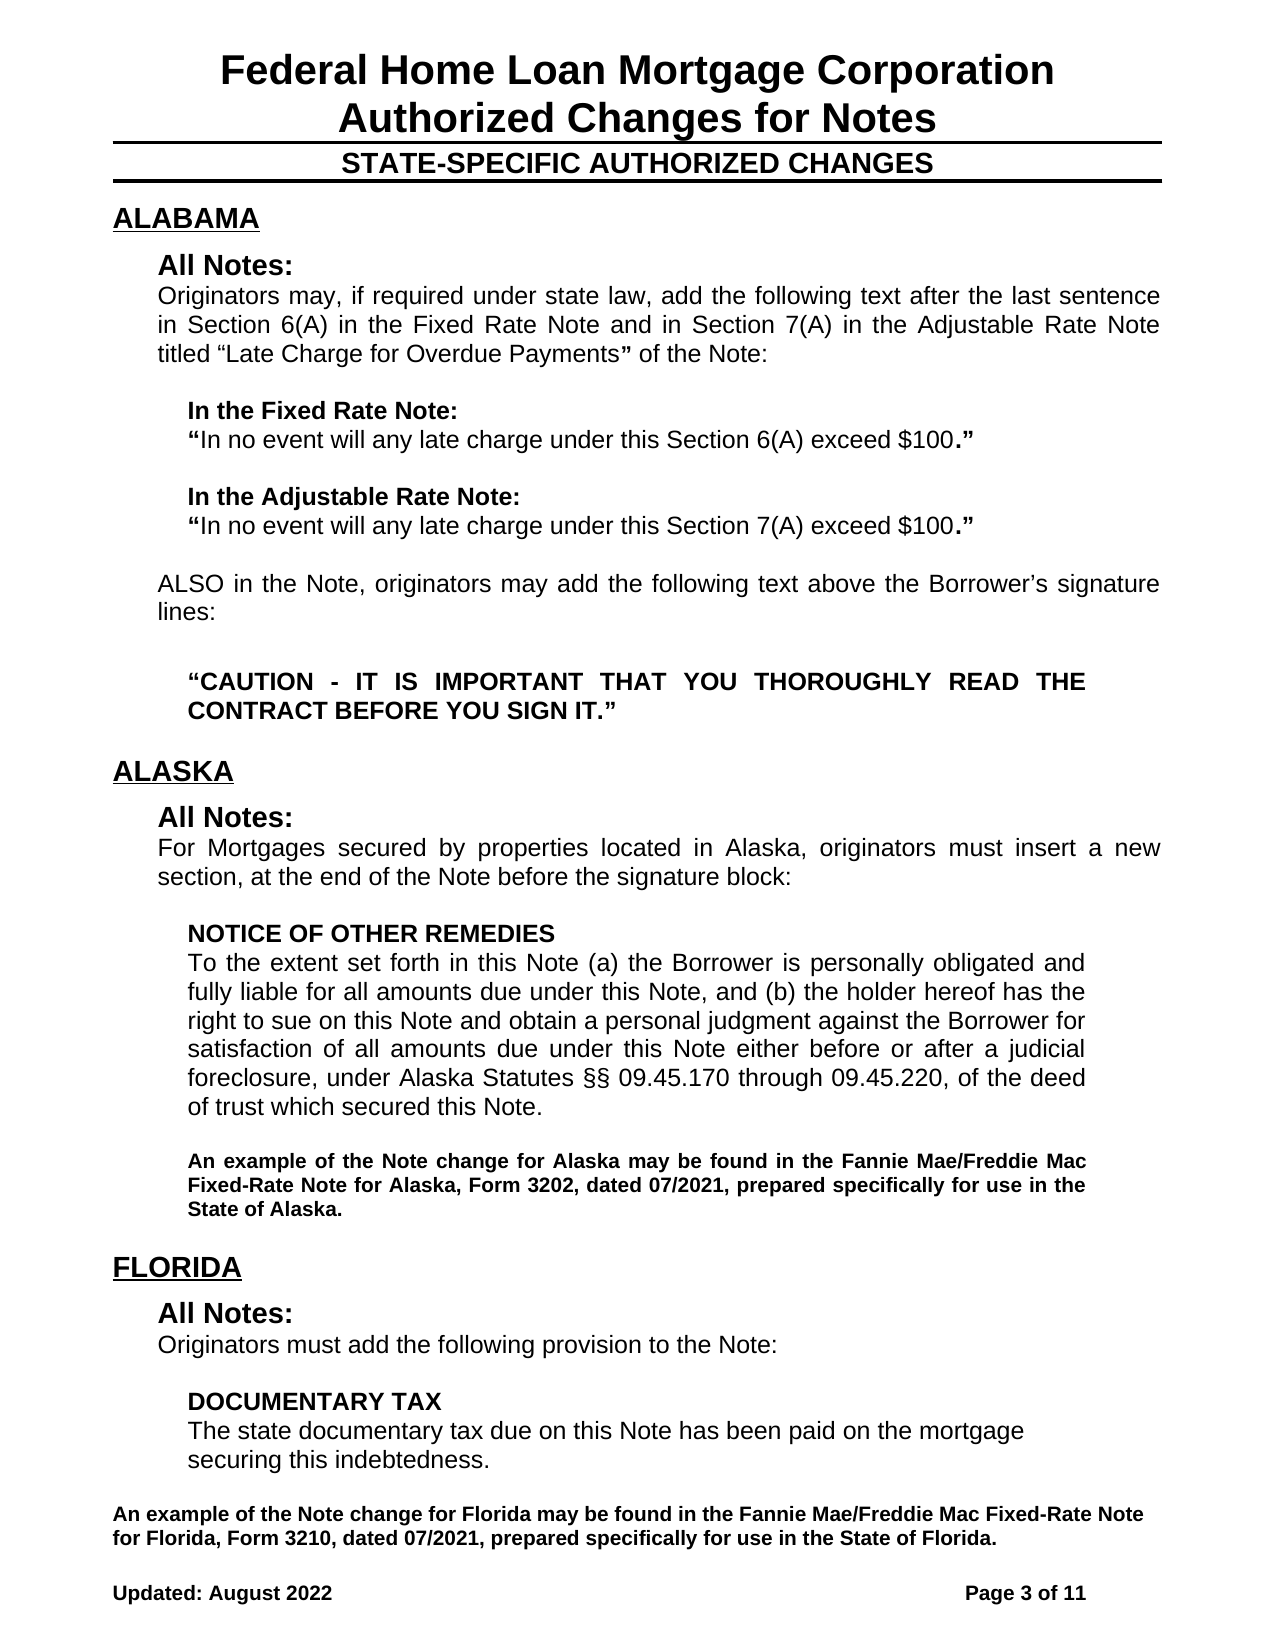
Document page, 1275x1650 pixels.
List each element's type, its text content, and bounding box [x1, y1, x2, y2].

text Originators must add the following provision to the Note: [157, 1329, 1162, 1358]
text For Mortgages secured by properties located in Alaska, originators must insert a new section, at the end of the Note before the signature block: [157, 833, 1162, 891]
text “In no event will any late charge under this Section 7(A) exceed $100.” [157, 511, 1162, 540]
text alaska [112, 753, 1117, 787]
text All Notes: [157, 799, 1162, 833]
text The state documentary tax due on this Note has been paid on the mortgage securing this indebtedness. [187, 1416, 1087, 1473]
text An example of the Note change for Florida may be found in the Fannie Mae/Freddie Mac Fixed-Rate Note for Florida, Form 3210, dated 07/2021, prepared specifically for use in the State of Florida. [112, 1502, 1162, 1550]
text All Notes: [157, 247, 1162, 281]
text “In no event will any late charge under this Section 6(A) exceed $100.” [157, 425, 1162, 453]
text Alabama [112, 201, 1117, 235]
text All Notes: [157, 1296, 1162, 1329]
text Also in the Note, originators may add the following text above the Borrower’s signature lines: [157, 568, 1162, 626]
text NOTICE OF OTHER REMEDIES [187, 919, 1087, 948]
text In the Adjustable Rate Note: [157, 482, 1162, 511]
text florida [112, 1250, 1117, 1283]
text DOCUMENTARY TAX [187, 1387, 1087, 1416]
text “CAUTION - IT IS IMPORTANT THAT YOU THOROUGHLY READ THE CONTRACT BEFORE YOU SIGN IT.” [187, 667, 1087, 725]
text To the extent set forth in this Note (a) the Borrower is personally obligated and fully liable for all amounts due under this Note, and (b) the holder hereof has the right to sue on this Note and obtain a personal judgment against the Borrower for satisfaction of all amounts due under this Note either before or after a judicial foreclosure, under Alaska Statutes §§ 09.45.170 through 09.45.220, of the deed of trust which secured this Note. [187, 948, 1087, 1121]
text In the Fixed Rate Note: [157, 396, 1162, 425]
text An example of the Note change for Alaska may be found in the Fannie Mae/Freddie Mac Fixed-Rate Note for Alaska, Form 3202, dated 07/2021, prepared specifically for use in the State of Alaska. [187, 1149, 1087, 1221]
text Originators may, if required under state law, add the following text after the last sentence in Section 6(A) in the Fixed Rate Note and in Section 7(A) in the Adjustable Rate Note titled “Late Charge for Overdue Payments” of the Note: [157, 281, 1162, 367]
